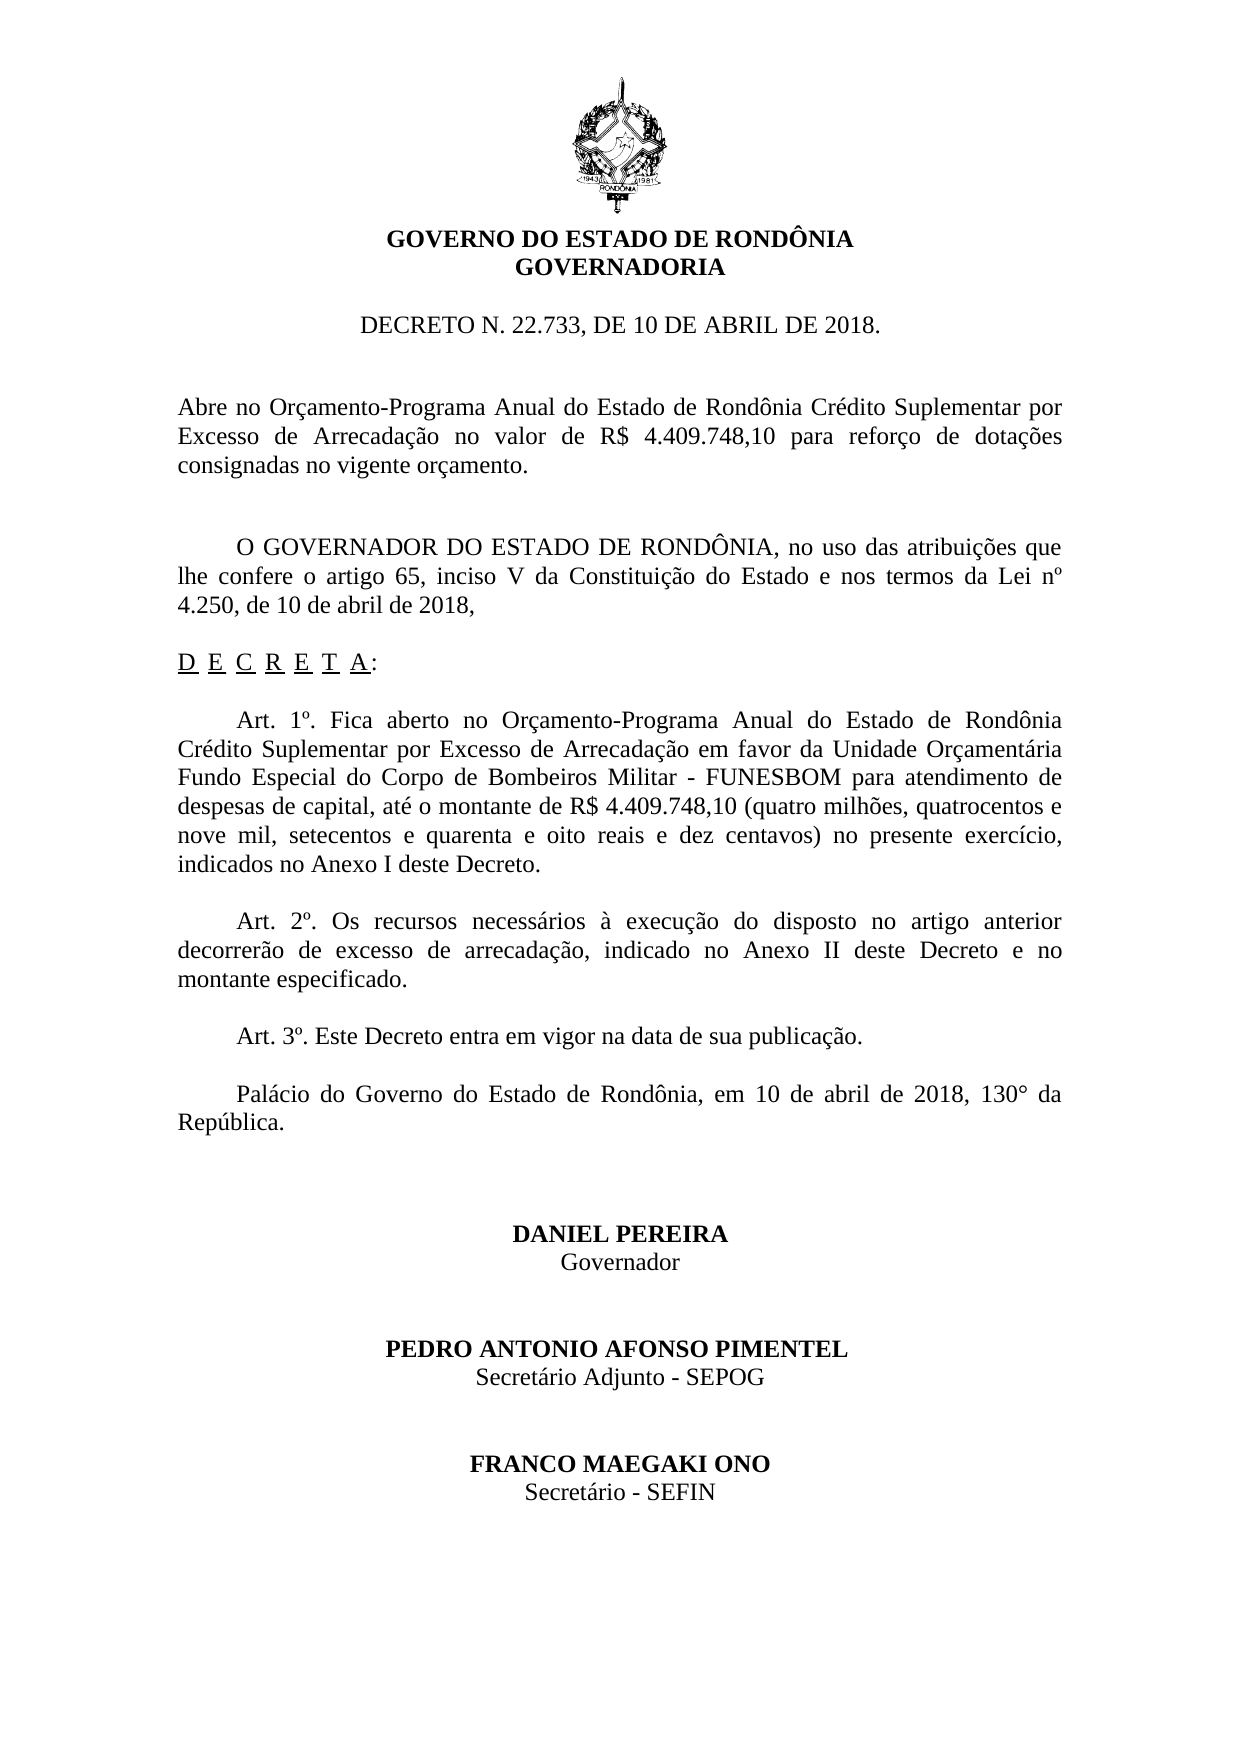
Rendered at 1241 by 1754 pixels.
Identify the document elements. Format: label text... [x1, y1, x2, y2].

text Palácio do Governo do Estado de Rondônia, em 10 de abril de 2018, 130° da República. [177, 1079, 1063, 1136]
text Art. 2º. Os recursos necessários à execução do disposto no artigo anterior decorrerão de excesso de arrecadação, indicado no Anexo II deste Decreto e no montante especificado. [177, 906, 1063, 992]
text DECRETO N. 22.733, DE 10 DE ABRIL DE 2018. [177, 310, 1063, 339]
text O GOVERNADOR DO ESTADO DE RONDÔNIA, no uso das atribuições que lhe confere o artigo 65, inciso V da Constituição do Estado e nos termos da Lei nº 4.250, de 10 de abril de 2018, [177, 532, 1063, 619]
text D E C R E T A: [177, 647, 1063, 676]
text Art. 1º. Fica aberto no Orçamento-Programa Anual do Estado de Rondônia Crédito Suplementar por Excesso de Arrecadação em favor da Unidade Orçamentária Fundo Especial do Corpo de Bombeiros Militar - FUNESBOM para atendimento de despesas de capital, até o montante de R$ 4.409.748,10 (quatro milhões, quatrocentos e nove mil, setecentos e quarenta e oito reais e dez centavos) no presente exercício, indicados no Anexo I deste Decreto. [177, 705, 1063, 877]
text Art. 3º. Este Decreto entra em vigor na data de sua publicação. [177, 1021, 1063, 1050]
text Abre no Orçamento-Programa Anual do Estado de Rondônia Crédito Suplementar por Excesso de Arrecadação no valor de R$ 4.409.748,10 para reforço de dotações consignadas no vigente orçamento. [177, 392, 1063, 479]
text DANIEL PEREIRA Governador PEDRO ANTONIO AFONSO PIMENTEL Secretário Adjunto - SEPOG FRANCO MAEGAKI ONO Secretário - SEFIN [177, 1219, 1063, 1506]
